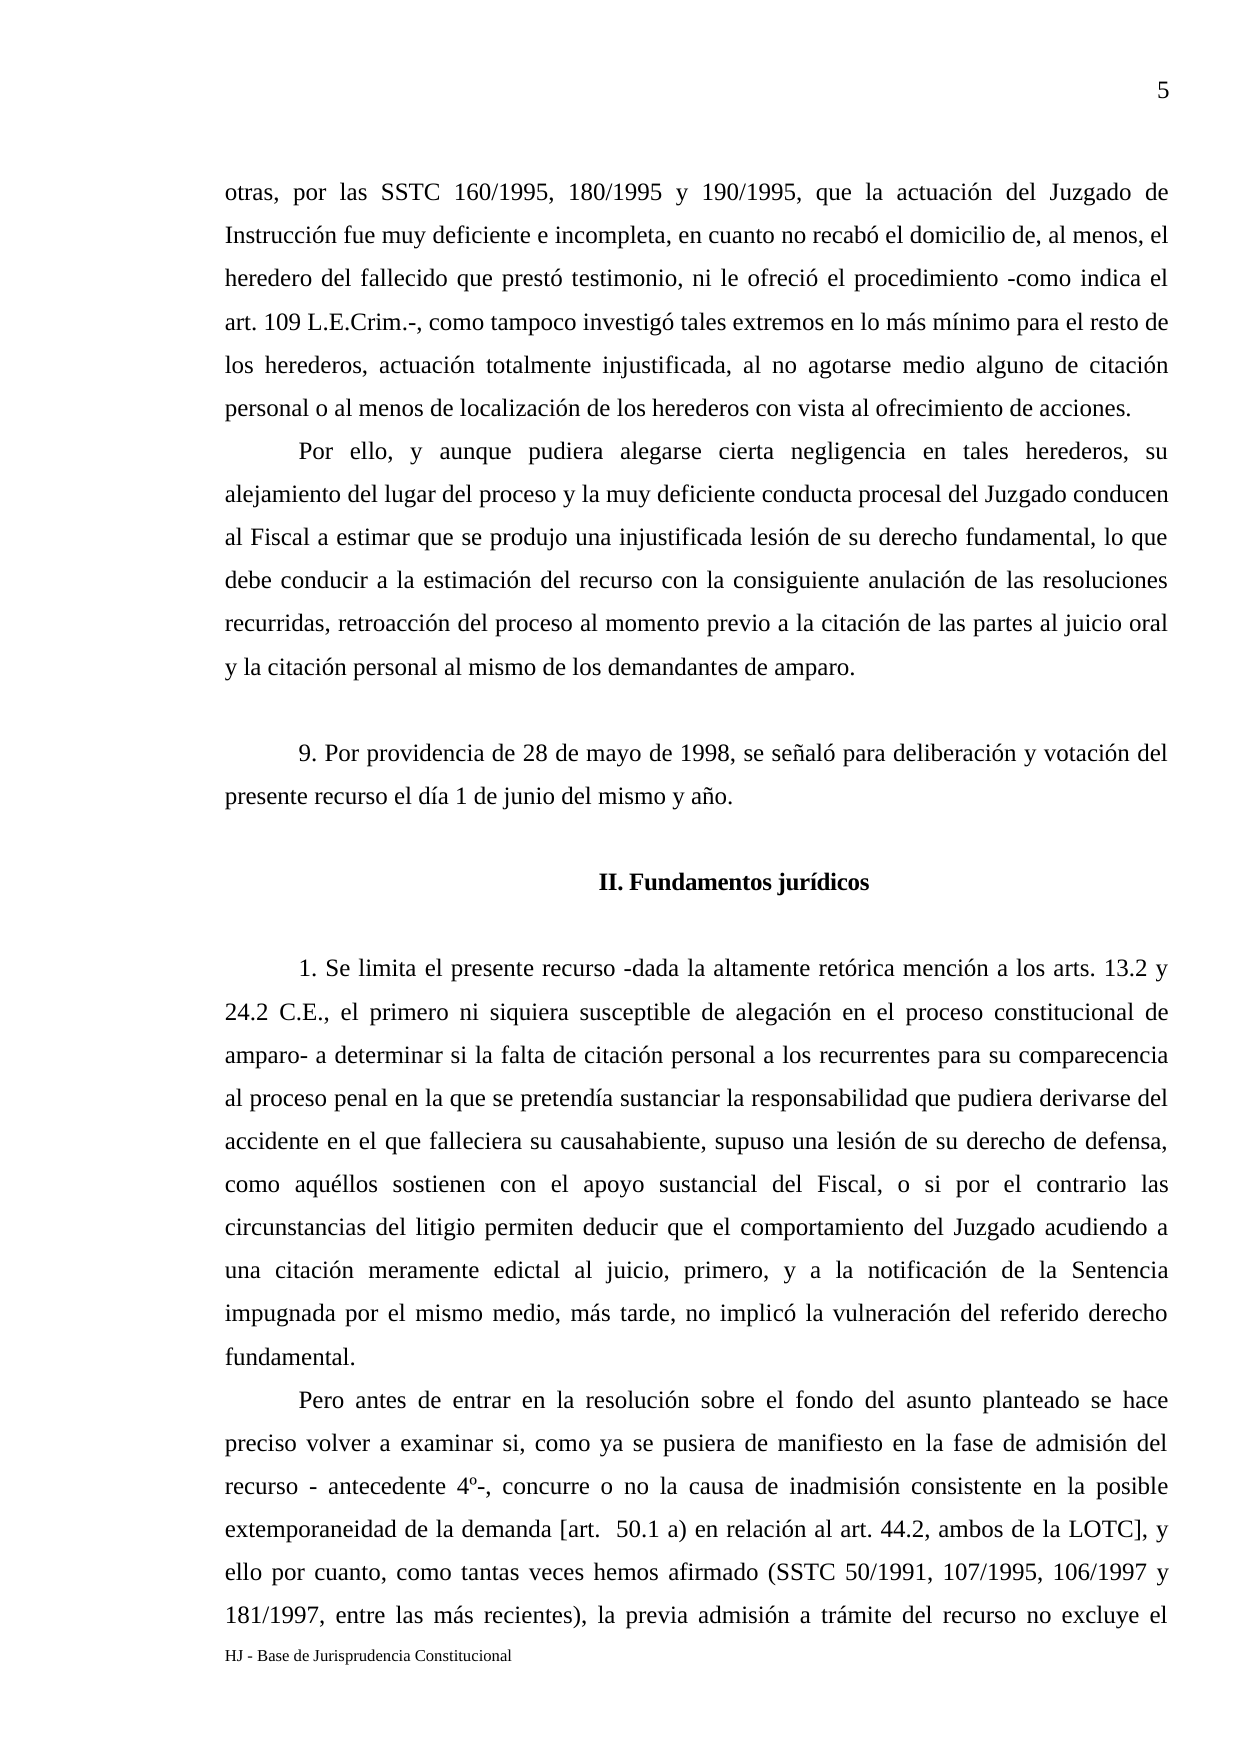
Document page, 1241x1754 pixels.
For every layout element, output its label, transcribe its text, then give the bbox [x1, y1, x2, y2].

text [224, 177, 1169, 422]
text 9. Por providencia de 28 de mayo de 1998, se señaló para deliberación y votación del presente recurso el día 1 de junio del mismo y año. [224, 738, 1169, 810]
text 1. Se limita el presente recurso -dada la altamente retórica mención a los arts. 13.2 y 24.2 C.E., el primero ni siquiera susceptible de alegación en el proceso constitucional de amparo- a determinar si la falta de citación personal a los recurrentes para su comparecencia al proceso penal en la que se pretendía sustanciar la responsabilidad que pudiera derivarse del accidente en el que falleciera su causahabiente, supuso una lesión de su derecho de defensa, como aquéllos sostienen con el apoyo sustancial del Fiscal, o si por el contrario las circunstancias del litigio permiten deducir que el comportamiento del Juzgado acudiendo a una citación meramente edictal al juicio, primero, y a la notificación de la Sentencia impugnada por el mismo medio, más tarde, no implicó la vulneración del referido derecho fundamental. [224, 953, 1169, 1370]
subtitle II. Fundamentos jurídicos [224, 867, 1169, 896]
text Por ello, y aunque pudiera alegarse cierta negligencia en tales herederos, su alejamiento del lugar del proceso y la muy deficiente conducta procesal del Juzgado conducen al Fiscal a estimar que se produjo una injustificada lesión de su derecho fundamental, lo que debe conducir a la estimación del recurso con la consiguiente anulación de las resoluciones recurridas, retroacción del proceso al momento previo a la citación de las partes al juicio oral y la citación personal al mismo de los demandantes de amparo. [224, 436, 1169, 680]
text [224, 1385, 1169, 1629]
